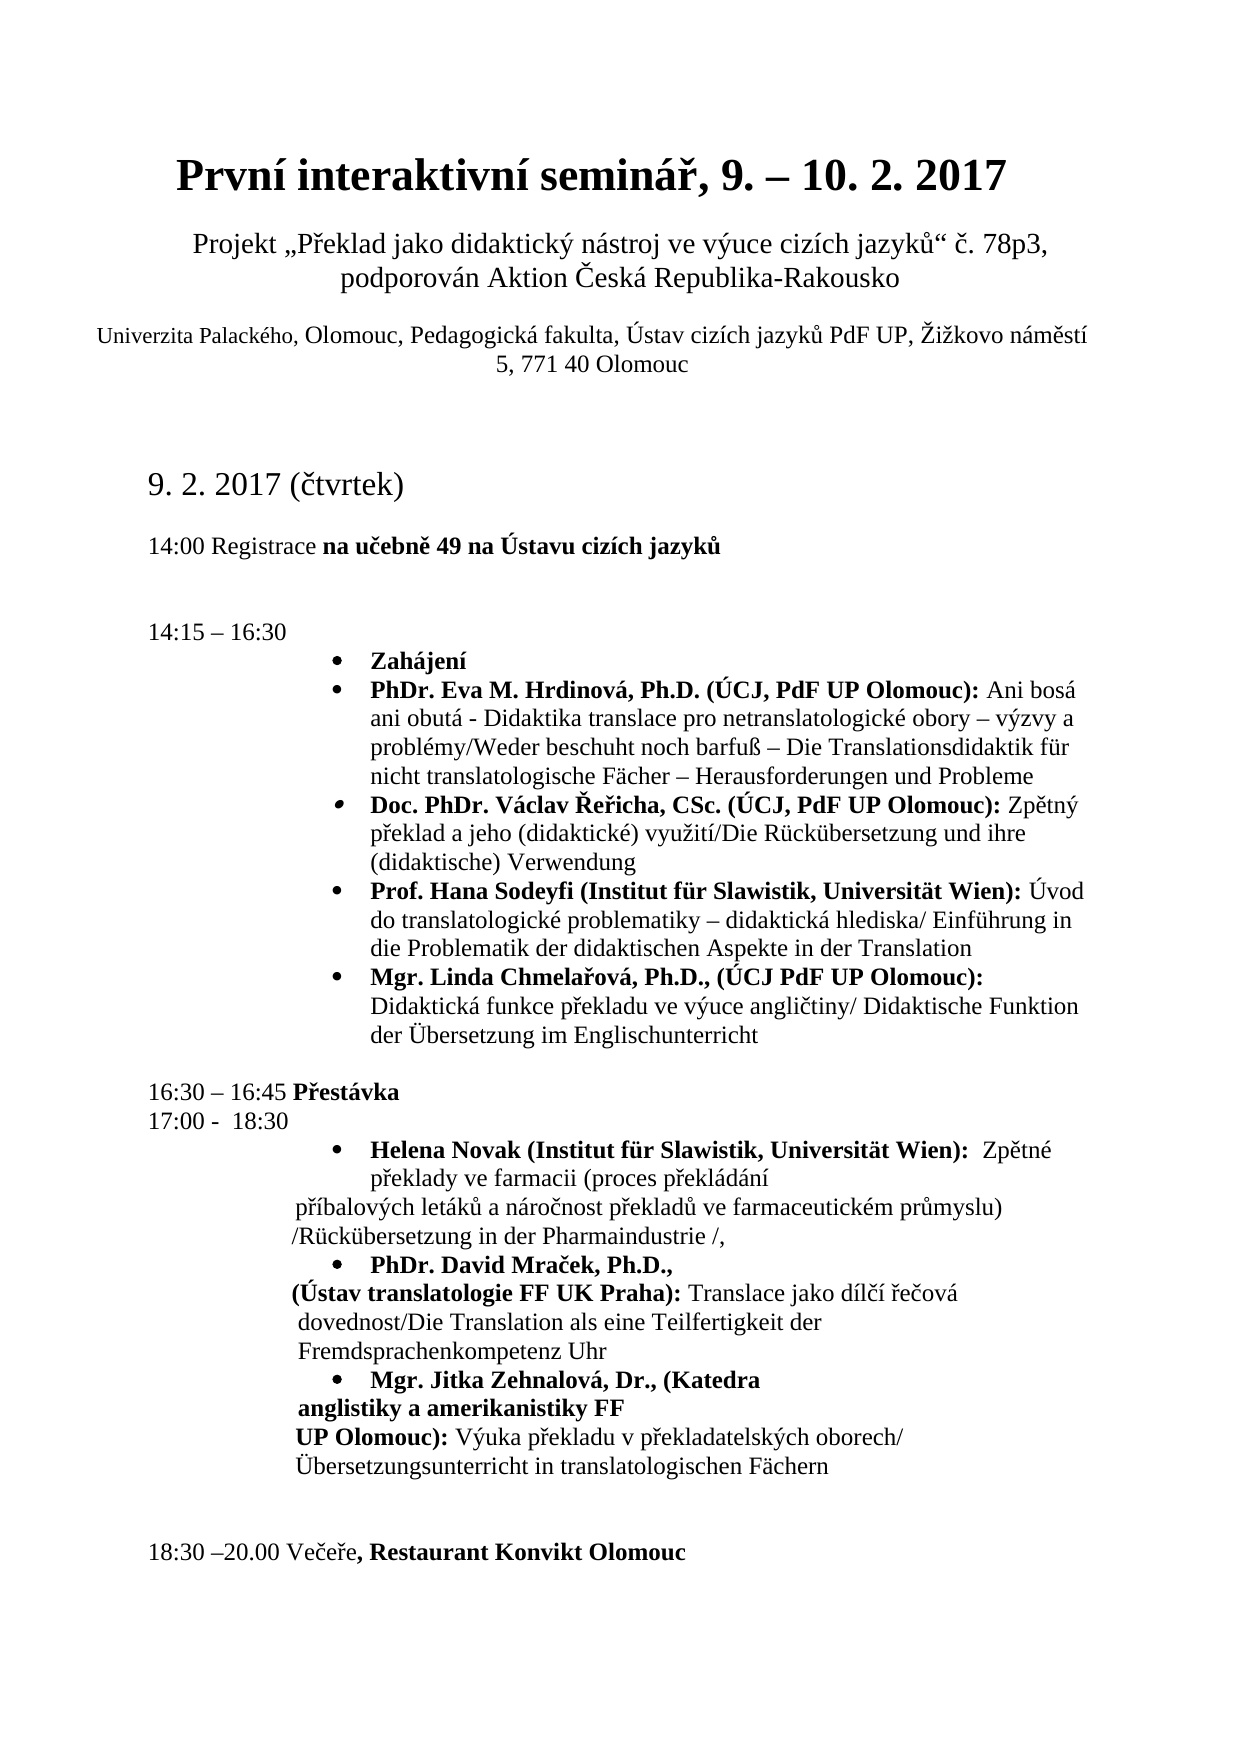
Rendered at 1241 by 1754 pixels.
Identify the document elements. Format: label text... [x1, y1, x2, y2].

list Zahájení [333, 646, 1093, 675]
list Mgr. Jitka Zehnalová, Dr., (Katedra [333, 1365, 1093, 1393]
list Doc. PhDr. Václav Řeřicha, CSc. (ÚCJ, PdF UP Olomouc): Zpětný překlad a jeho (didaktické) využití/Die Rückübersetzung und ihre (didaktische) Verwendung [333, 790, 1093, 876]
list PhDr. Eva M. Hrdinová, Ph.D. (ÚCJ, PdF UP Olomouc): Ani bosá ani obutá - Didaktika translace pro netranslatologické obory – výzvy a problémy/Weder beschuht noch barfuß – Die Translationsdidaktik für nicht translatologische Fächer – Herausforderungen und Probleme [333, 675, 1093, 790]
text Übersetzungsunterricht in translatologischen Fächern [148, 1451, 1093, 1480]
text Univerzita Palackého, Olomouc, Pedagogická fakulta, Ústav cizích jazyků PdF UP, Žižkovo náměstí 5, 771 40 Olomouc [91, 320, 1093, 378]
list Mgr. Linda Chmelařová, Ph.D., (ÚCJ PdF UP Olomouc): Didaktická funkce překladu ve výuce angličtiny/ Didaktische Funktion der Übersetzung im Englischunterricht [333, 962, 1093, 1048]
text příbalových letáků a náročnost překladů ve farmaceutickém průmyslu) [148, 1192, 1093, 1221]
list Prof. Hana Sodeyfi (Institut für Slawistik, Universität Wien): Úvod do translatologické problematiky – didaktická hlediska/ Einführung in die Problematik der didaktischen Aspekte in der Translation [333, 876, 1093, 962]
text (Ústav translatologie FF UK Praha): Translace jako dílčí řečová [148, 1278, 1093, 1307]
list Helena Novak (Institut für Slawistik, Universität Wien): Zpětné překlady ve farmacii (proces překládání [333, 1135, 1093, 1192]
text Projekt „Překlad jako didaktický nástroj ve výuce cizích jazyků“ č. 78p3, podporován Aktion Česká Republika-Rakousko [148, 227, 1093, 294]
text dovednost/Die Translation als eine Teilfertigkeit der [148, 1307, 1093, 1336]
text anglistiky a amerikanistiky FF [148, 1393, 1093, 1422]
text Fremdsprachenkompetenz Uhr [148, 1336, 1093, 1365]
text 18:30 –20.00 Večeře, Restaurant Konvikt Olomouc [148, 1537, 1093, 1566]
text 14:15 – 16:30 [91, 617, 1093, 646]
text /Rückübersetzung in der Pharmaindustrie /, [148, 1221, 1093, 1250]
text 9. 2. 2017 (čtvrtek) [148, 464, 1093, 502]
text 16:30 – 16:45 Přestávka [148, 1077, 1093, 1106]
text První interaktivní seminář, 9. – 10. 2. 2017 [91, 148, 1093, 200]
text 17:00 - 18:30 [148, 1106, 1093, 1135]
list PhDr. David Mraček, Ph.D., [333, 1250, 1093, 1278]
text 14:00 Registrace na učebně 49 na Ústavu cizích jazyků [91, 531, 1093, 560]
text UP Olomouc): Výuka překladu v překladatelských oborech/ [148, 1422, 1093, 1451]
